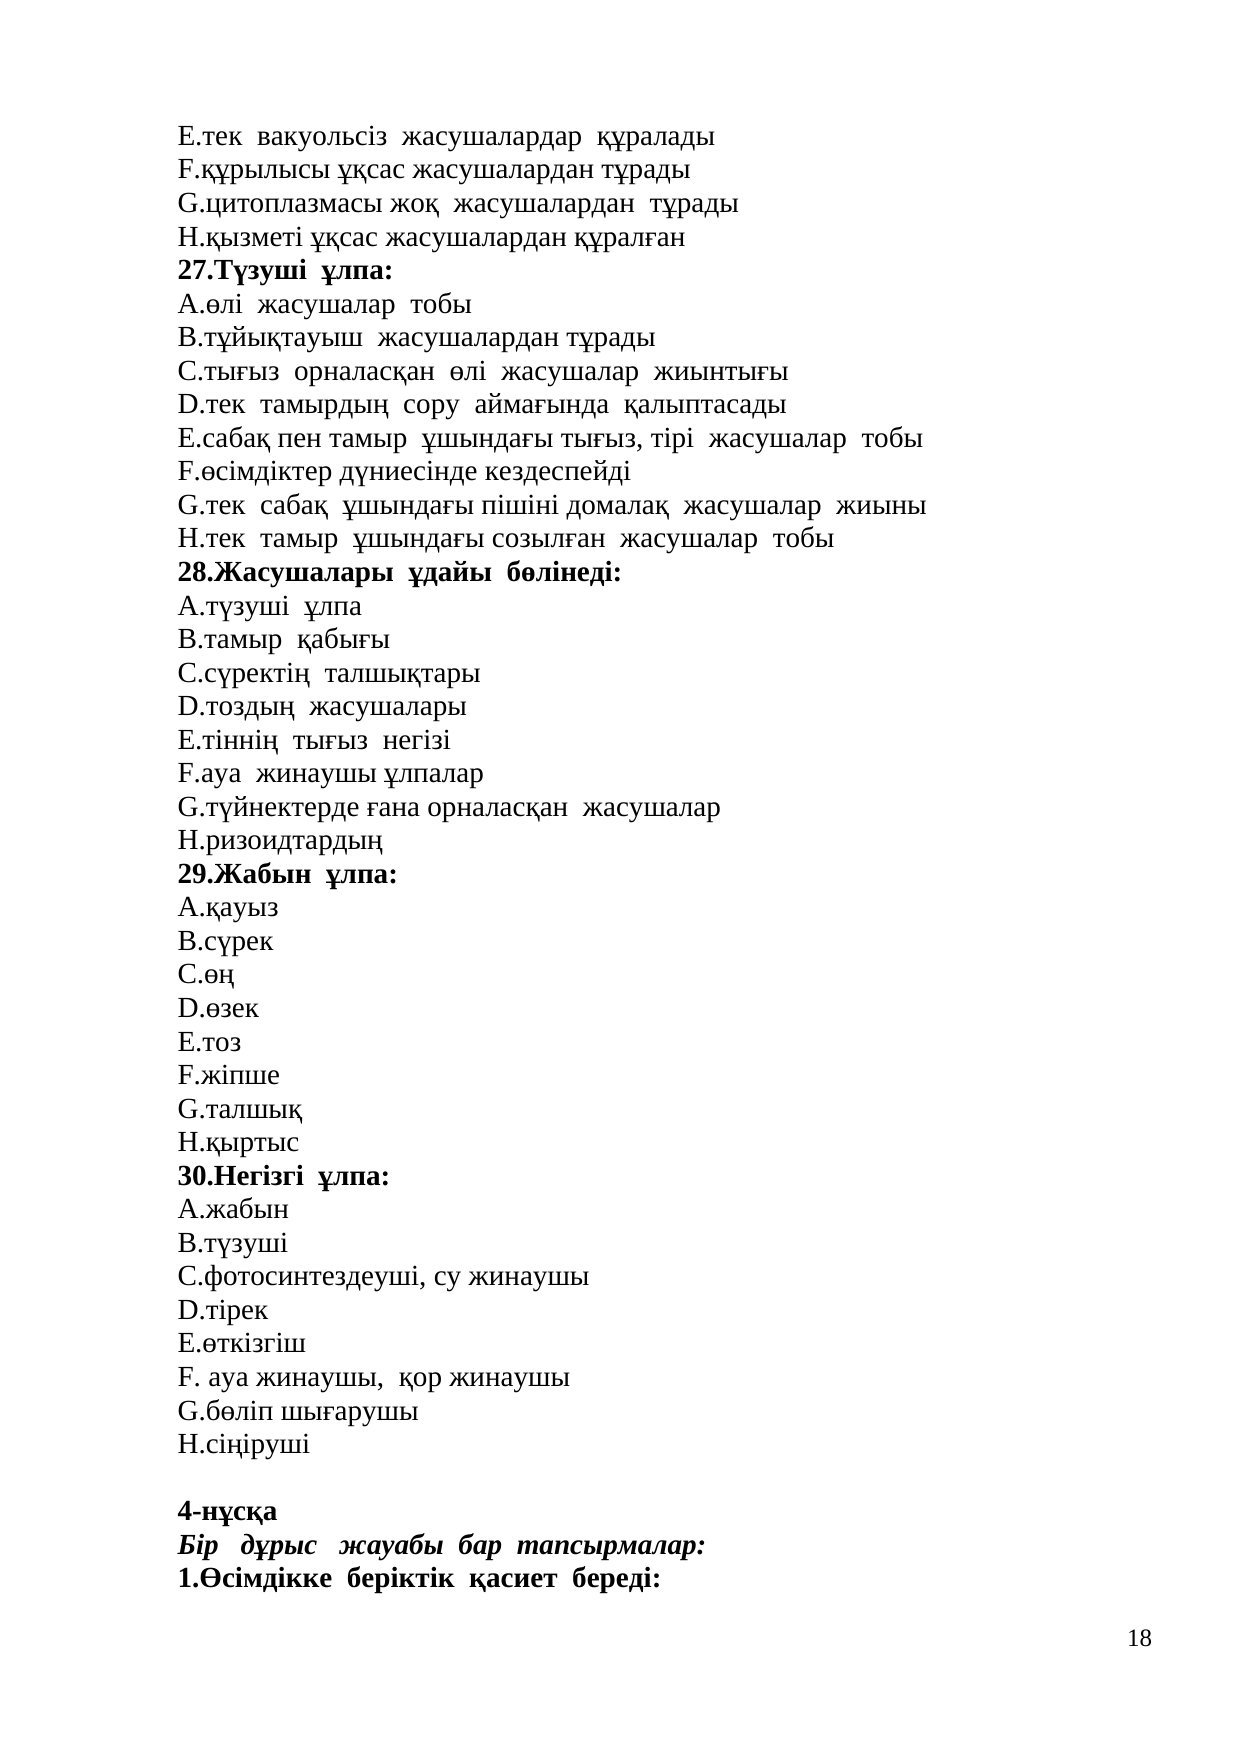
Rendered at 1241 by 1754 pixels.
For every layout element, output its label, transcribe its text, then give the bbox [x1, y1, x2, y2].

text F.жіпше [177, 1057, 1152, 1091]
text Е.тек вакуольсіз жасушалардар құралады [177, 118, 1152, 152]
text С.өң [177, 957, 1152, 990]
text С.сүректің талшықтары [177, 655, 1152, 688]
text 4-нұсқа [177, 1493, 1152, 1527]
text Е.өткізгіш [177, 1326, 1152, 1359]
text А.жабын [177, 1191, 1152, 1225]
text Е.тоз [177, 1024, 1152, 1057]
text Бір дұрыс жауабы бар тапсырмалар: [177, 1527, 1152, 1560]
text H.сіңіруші [177, 1426, 1152, 1460]
text F.құрылысы ұқсас жасушалардан тұрады [177, 152, 1152, 185]
text 29.Жабын ұлпа: [177, 856, 1152, 889]
text А.қауыз [177, 889, 1152, 923]
text G.бөліп шығарушы [177, 1393, 1152, 1426]
text В.тұйықтауыш жасушалардан тұрады [177, 319, 1152, 353]
text Е.тіннің тығыз негізі [177, 722, 1152, 755]
text F.өсімдіктер дүниесінде кездеспейді [177, 453, 1152, 487]
text H.ризоидтардың [177, 822, 1152, 856]
text В.түзуші [177, 1225, 1152, 1258]
text H.қыртыс [177, 1124, 1152, 1158]
text 28.Жасушалары ұдайы бөлінеді: [177, 554, 1152, 588]
text G.талшық [177, 1091, 1152, 1124]
text 27.Түзуші ұлпа: [177, 252, 1152, 286]
text H.тек тамыр ұшындағы созылған жасушалар тобы [177, 521, 1152, 554]
text D.тірек [177, 1292, 1152, 1326]
text G.цитоплазмасы жоқ жасушалардан тұрады [177, 185, 1152, 219]
text F. ауа жинаушы, қор жинаушы [177, 1359, 1152, 1393]
text D.тоздың жасушалары [177, 688, 1152, 722]
text G.түйнектерде ғана орналасқан жасушалар [177, 789, 1152, 822]
text G.тек сабақ ұшындағы пішіні домалақ жасушалар жиыны [177, 487, 1152, 521]
text С.фотосинтездеуші, су жинаушы [177, 1258, 1152, 1292]
text D.өзек [177, 990, 1152, 1024]
text В.сүрек [177, 923, 1152, 957]
text Е.сабақ пен тамыр ұшындағы тығыз, тірі жасушалар тобы [177, 420, 1152, 453]
text В.тамыр қабығы [177, 621, 1152, 655]
text F.ауа жинаушы ұлпалар [177, 755, 1152, 789]
text 30.Негізгі ұлпа: [177, 1158, 1152, 1191]
text H.қызметі ұқсас жасушалардан құралған [177, 219, 1152, 252]
text 1.Өсімдікке беріктік қасиет береді: [177, 1560, 1152, 1594]
text А.түзуші ұлпа [177, 588, 1152, 621]
text С.тығыз орналасқан өлі жасушалар жиынтығы [177, 353, 1152, 386]
text D.тек тамырдың сору аймағында қалыптасады [177, 386, 1152, 420]
text А.өлі жасушалар тобы [177, 286, 1152, 319]
